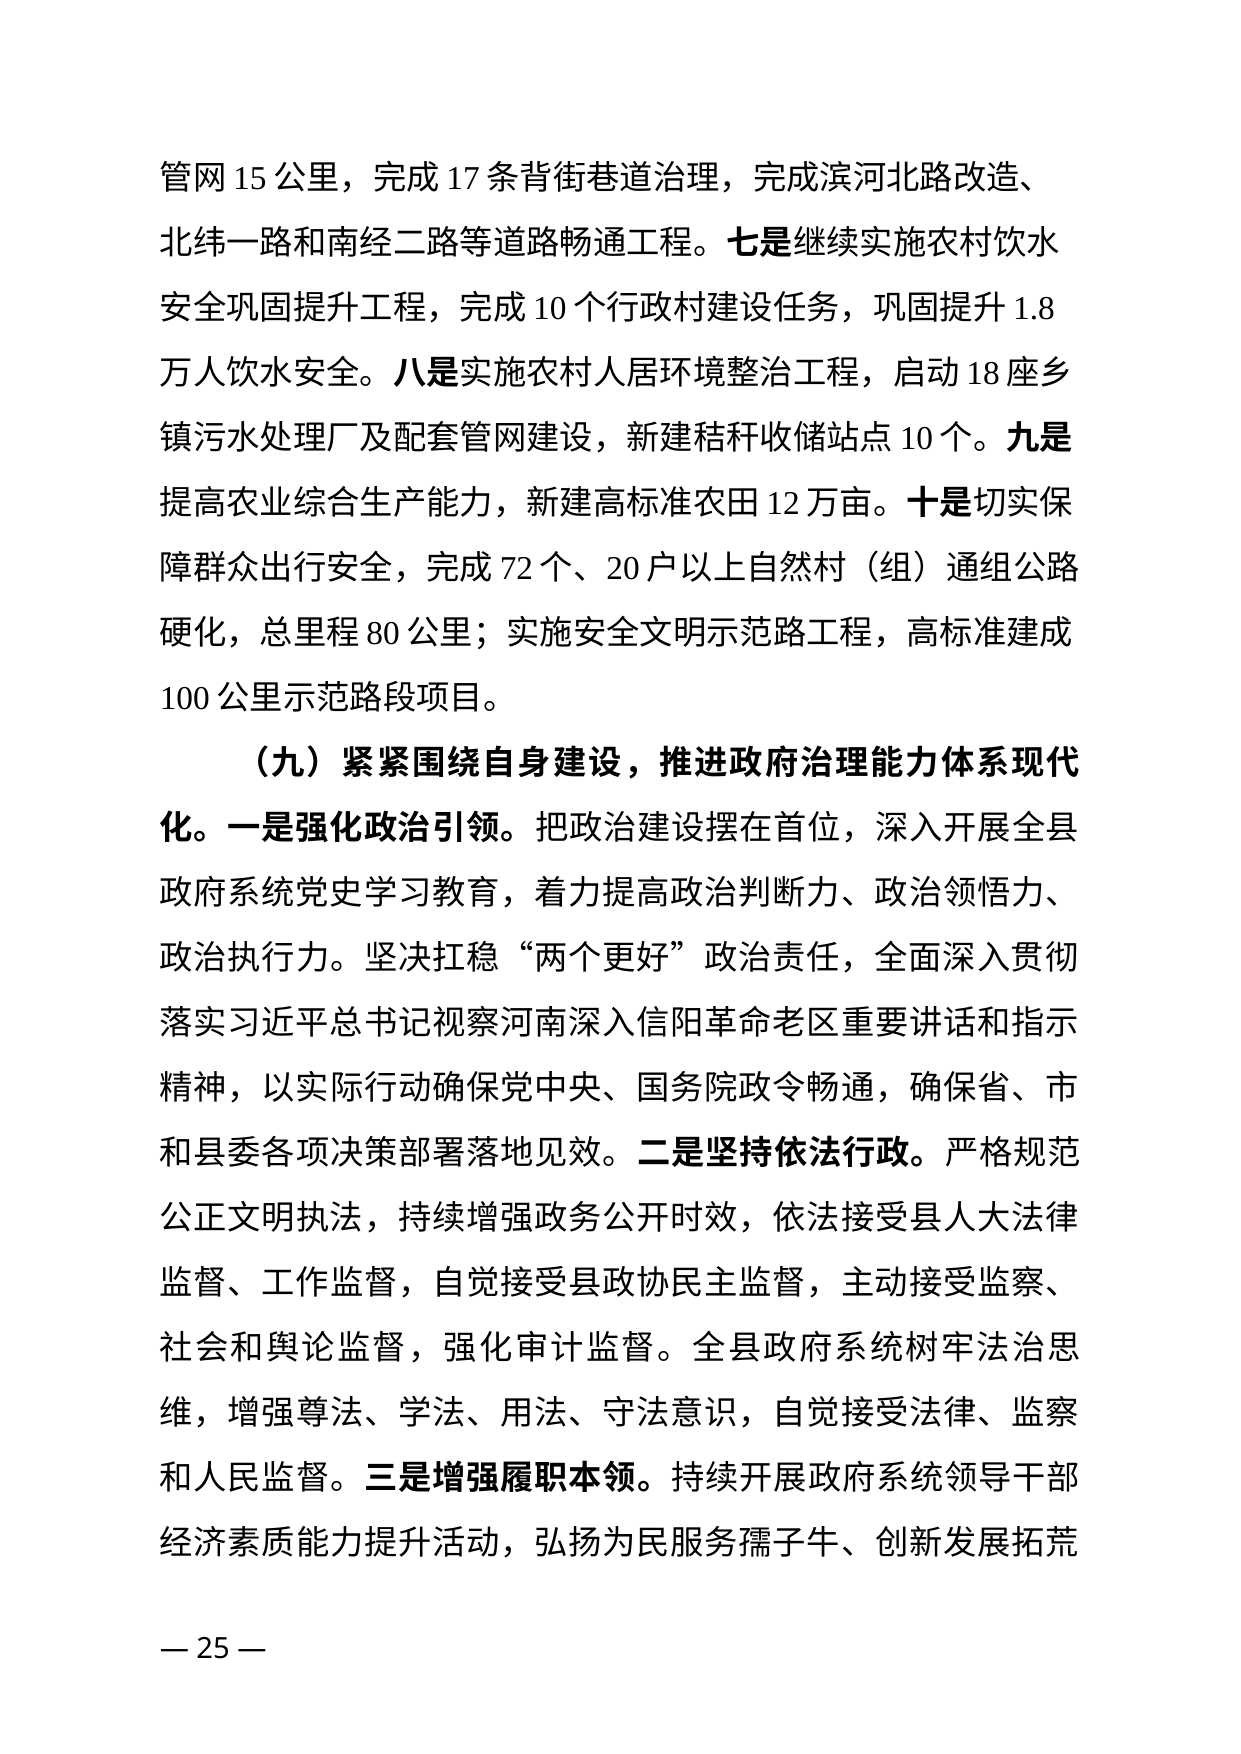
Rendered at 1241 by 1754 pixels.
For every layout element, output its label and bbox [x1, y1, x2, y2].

text [159, 143, 1081, 728]
text [159, 728, 1081, 1573]
